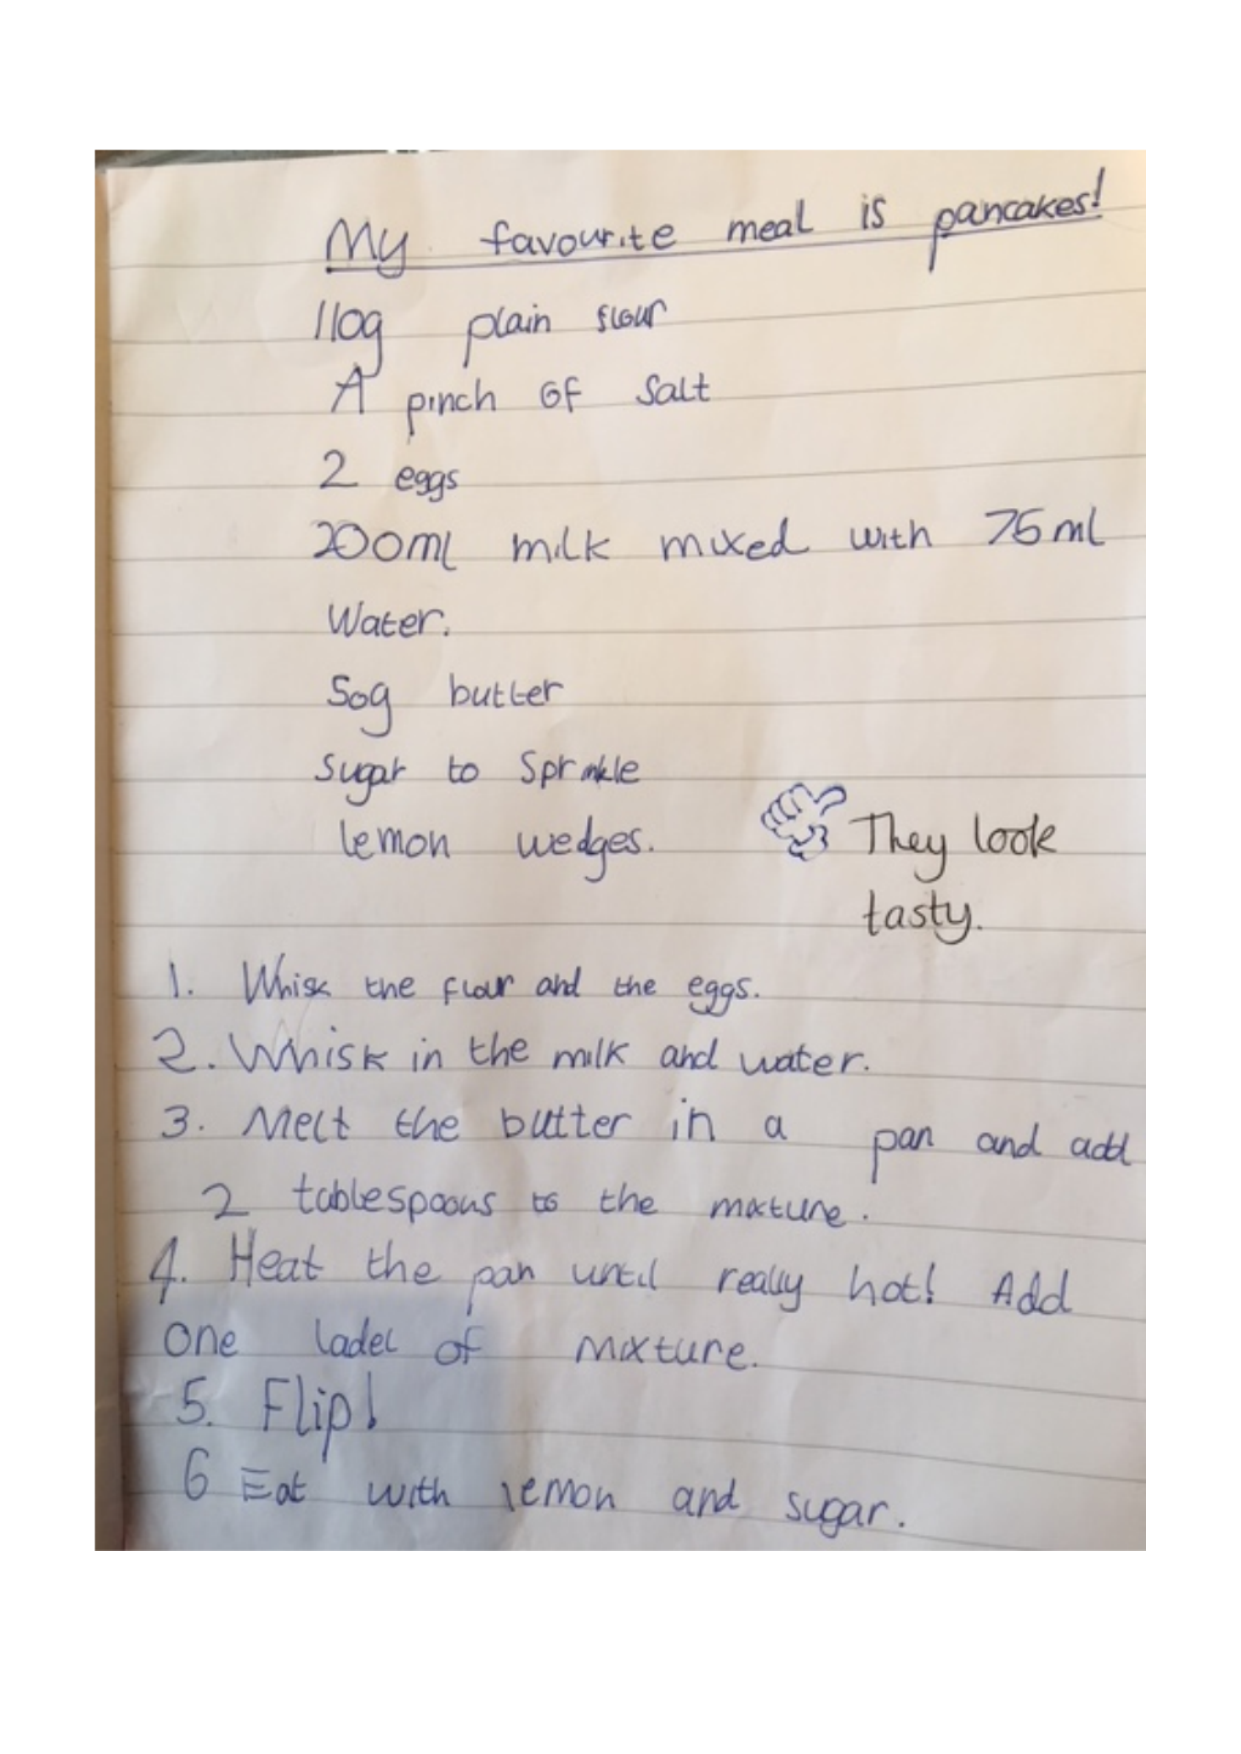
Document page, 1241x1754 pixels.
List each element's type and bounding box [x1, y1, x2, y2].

picture [96, 151, 1146, 1549]
